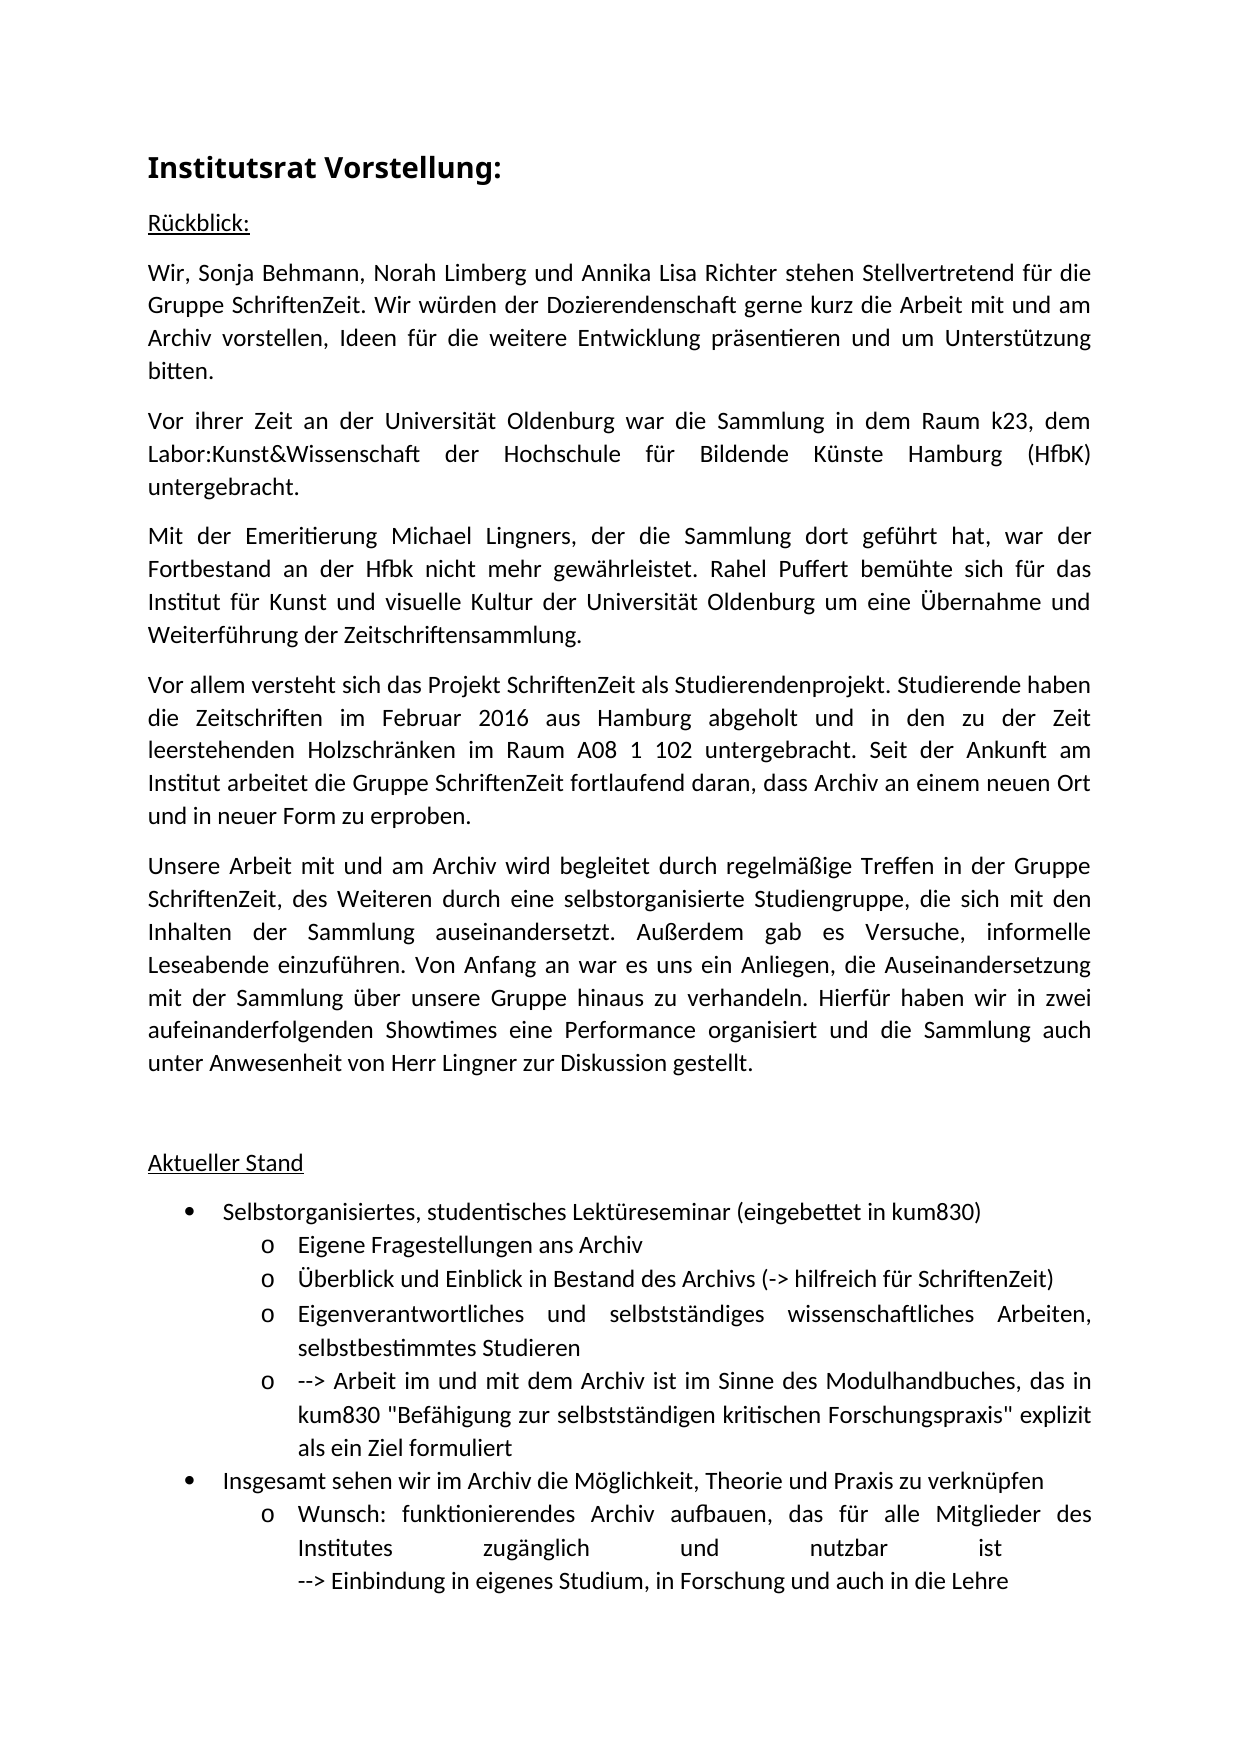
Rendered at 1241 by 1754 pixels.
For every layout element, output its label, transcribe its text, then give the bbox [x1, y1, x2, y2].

list Insgesamt sehen wir im Archiv die Möglichkeit, Theorie und Praxis zu verknüpfen [185, 1465, 1093, 1495]
text Aktueller Stand [148, 1147, 1093, 1177]
list Selbstorganisiertes, studentisches Lektüreseminar (eingebettet in kum830) [185, 1196, 1093, 1227]
text Mit der Emeritierung Michael Lingners, der die Sammlung dort geführt hat, war der Fortbestand an der Hfbk nicht mehr gewährleistet. Rahel Puffert bemühte sich für das Institut für Kunst und visuelle Kultur der Universität Oldenburg um eine Übernahme und Weiterführung der Zeitschriftensammlung. [148, 520, 1093, 650]
list Eigenverantwortliches und selbstständiges wissenschaftliches Arbeiten, selbstbestimmtes Studieren [260, 1298, 1093, 1362]
list Wunsch: funktionierendes Archiv aufbauen, das für alle Mitglieder des Institutes zugänglich und nutzbar ist --> Einbindung in eigenes Studium, in Forschung und auch in die Lehre [260, 1498, 1093, 1595]
list --> Arbeit im und mit dem Archiv ist im Sinne des Modulhandbuches, das in kum830 "Befähigung zur selbstständigen kritischen Forschungspraxis" explizit als ein Ziel formuliert [260, 1365, 1093, 1462]
text Vor allem versteht sich das Projekt SchriftenZeit als Studierendenprojekt. Studierende haben die Zeitschriften im Februar 2016 aus Hamburg abgeholt und in den zu der Zeit leerstehenden Holzschränken im Raum A08 1 102 untergebracht. Seit der Ankunft am Institut arbeitet die Gruppe SchriftenZeit fortlaufend daran, dass Archiv an einem neuen Ort und in neuer Form zu erproben. [148, 669, 1093, 831]
text Unsere Arbeit mit und am Archiv wird begleitet durch regelmäßige Treffen in der Gruppe SchriftenZeit, des Weiteren durch eine selbstorganisierte Studiengruppe, die sich mit den Inhalten der Sammlung auseinandersetzt. Außerdem gab es Versuche, informelle Leseabende einzuführen. Von Anfang an war es uns ein Anliegen, die Auseinandersetzung mit der Sammlung über unsere Gruppe hinaus zu verhandeln. Hierfür haben wir in zwei aufeinanderfolgenden Showtimes eine Performance organisiert und die Sammlung auch unter Anwesenheit von Herr Lingner zur Diskussion gestellt. [148, 850, 1093, 1078]
text Vor ihrer Zeit an der Universität Oldenburg war die Sammlung in dem Raum k23, dem Labor:Kunst&Wissenschaft der Hochschule für Bildende Künste Hamburg (HfbK) untergebracht. [148, 405, 1093, 501]
list Eigene Fragestellungen ans Archiv [260, 1229, 1093, 1261]
text Institutsrat Vorstellung: [148, 148, 1093, 187]
list Überblick und Einblick in Bestand des Archivs (-> hilfreich für SchriftenZeit) [260, 1263, 1093, 1295]
text Wir, Sonja Behmann, Norah Limberg und Annika Lisa Richter stehen Stellvertretend für die Gruppe SchriftenZeit. Wir würden der Dozierendenschaft gerne kurz die Arbeit mit und am Archiv vorstellen, Ideen für die weitere Entwicklung präsentieren und um Unterstützung bitten. [148, 257, 1093, 386]
text Rückblick: [148, 207, 1093, 238]
